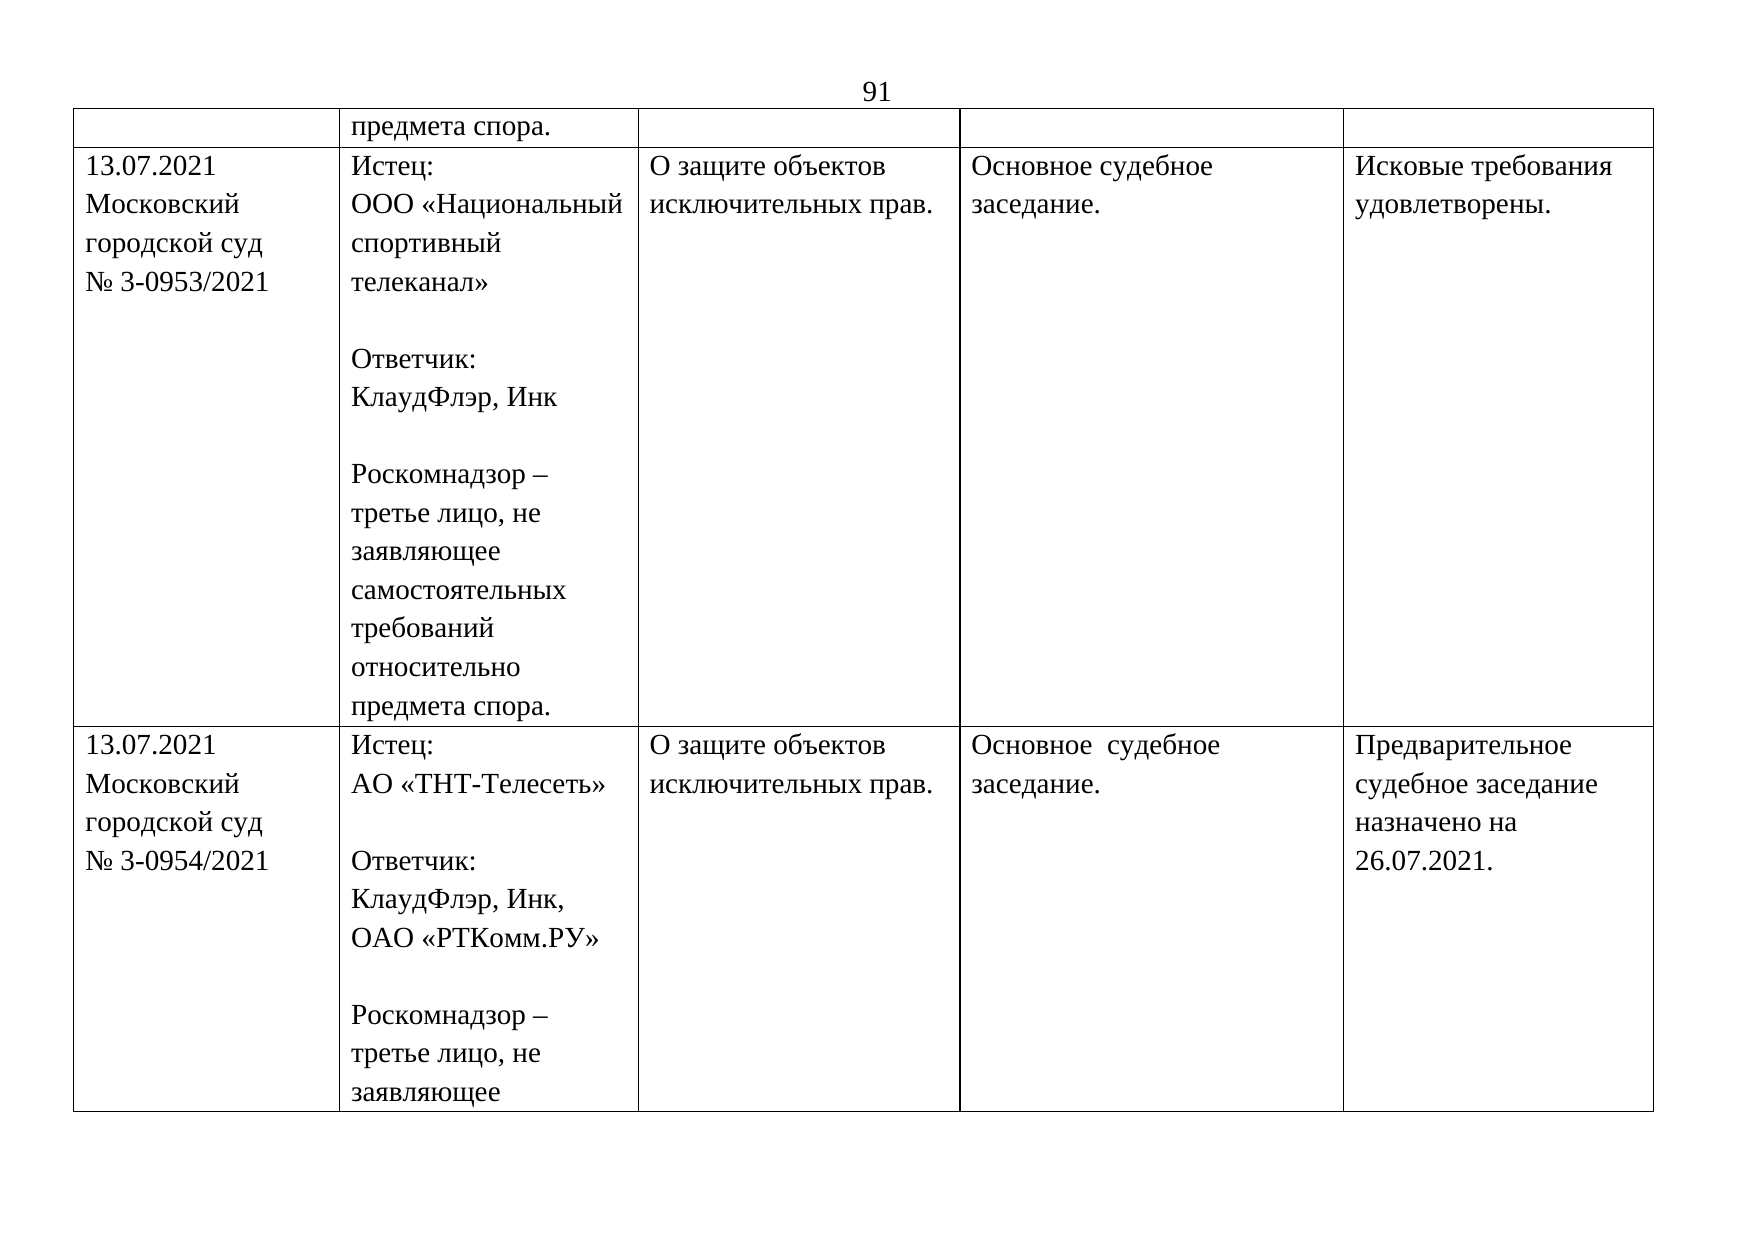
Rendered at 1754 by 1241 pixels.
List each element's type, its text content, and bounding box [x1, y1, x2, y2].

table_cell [74, 727, 339, 1111]
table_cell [1344, 727, 1653, 1111]
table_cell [961, 727, 1343, 1111]
table_cell Основное судебное заседание. [961, 148, 1343, 726]
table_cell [961, 109, 1343, 147]
table_cell О защите объектов исключительных прав. [639, 148, 959, 726]
table_cell Исковые требования удовлетворены. [1344, 148, 1653, 726]
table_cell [74, 109, 339, 147]
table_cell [639, 727, 959, 1111]
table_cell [639, 109, 959, 147]
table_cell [1344, 109, 1653, 147]
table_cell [340, 727, 638, 1111]
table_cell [340, 109, 638, 147]
table_cell 13.07.2021 Московский городской суд № 3-0953/2021 [74, 148, 339, 726]
